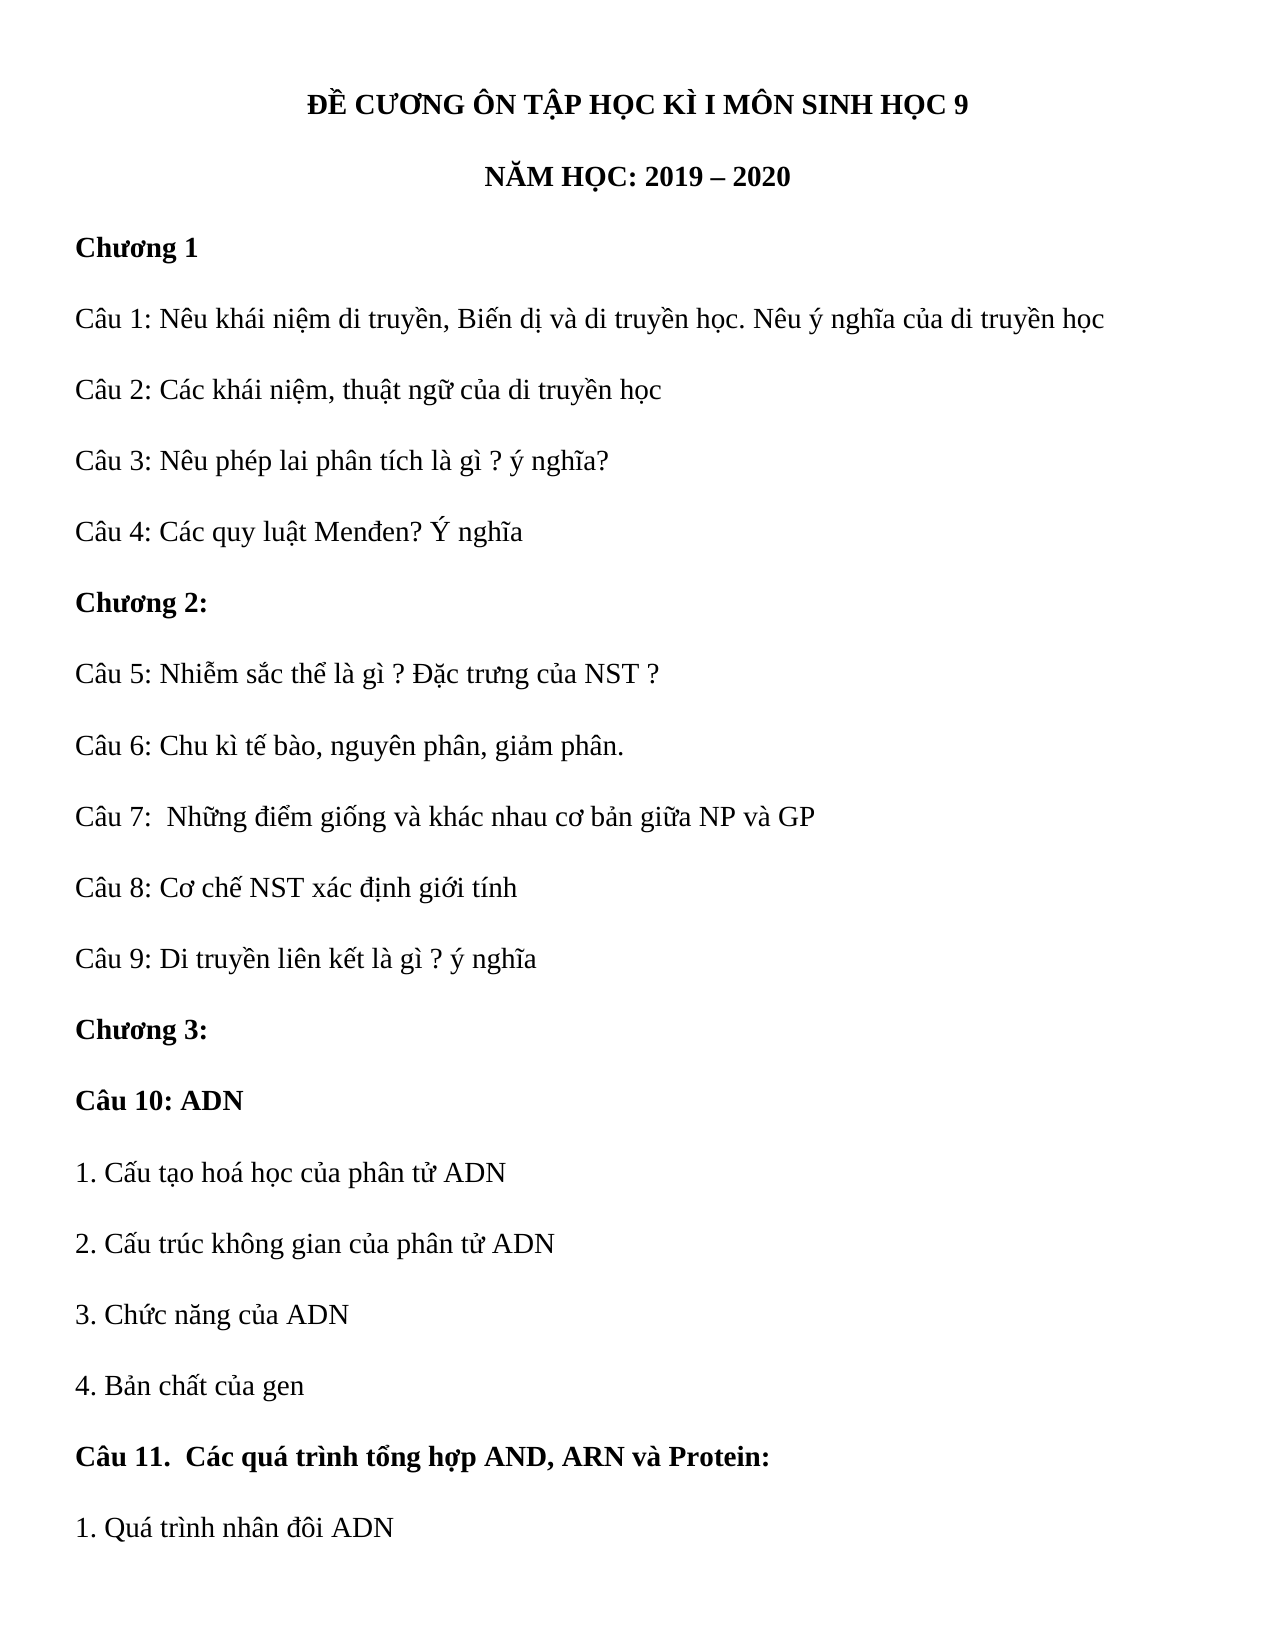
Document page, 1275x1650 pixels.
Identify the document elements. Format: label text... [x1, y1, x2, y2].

text Câu 6: Chu kì tế bào, nguyên phân, giảm phân. [75, 728, 1200, 761]
text Câu 3: Nêu phép lai phân tích là gì ? ý nghĩa? [75, 443, 1200, 477]
text 4. Bản chất của gen [75, 1368, 1200, 1402]
text Câu 5: Nhiễm sắc thể là gì ? Đặc trưng của NST ? [75, 657, 1200, 690]
text Chương 2: [75, 586, 1200, 619]
text NĂM HỌC: 2019 – 2020 [75, 159, 1200, 192]
text 2. Cấu trúc không gian của phân tử ADN [75, 1226, 1200, 1259]
text Câu 2: Các khái niệm, thuật ngữ của di truyền học [75, 372, 1200, 406]
text Chương 1 [75, 230, 1200, 263]
text 1. Quá trình nhân đôi ADN [75, 1510, 1200, 1544]
text Câu 11. Các quá trình tổng hợp AND, ARN và Protein: [75, 1439, 1200, 1473]
text Câu 9: Di truyền liên kết là gì ? ý nghĩa [75, 941, 1200, 975]
text Câu 10: ADN [75, 1083, 1200, 1117]
text Câu 4: Các quy luật Menđen? Ý nghĩa [75, 514, 1200, 548]
text ĐỀ CƯƠNG ÔN TẬP HỌC KÌ I MÔN SINH HỌC 9 [75, 87, 1200, 121]
text Câu 8: Cơ chế NST xác định giới tính [75, 870, 1200, 904]
text 1. Cấu tạo hoá học của phân tử ADN [75, 1155, 1200, 1188]
text Câu 7: Những điểm giống và khác nhau cơ bản giữa NP và GP [75, 799, 1200, 832]
text 3. Chức năng của ADN [75, 1297, 1200, 1331]
text Chương 3: [75, 1012, 1200, 1046]
text Câu 1: Nêu khái niệm di truyền, Biến dị và di truyền học. Nêu ý nghĩa của di truyền học [75, 301, 1200, 334]
